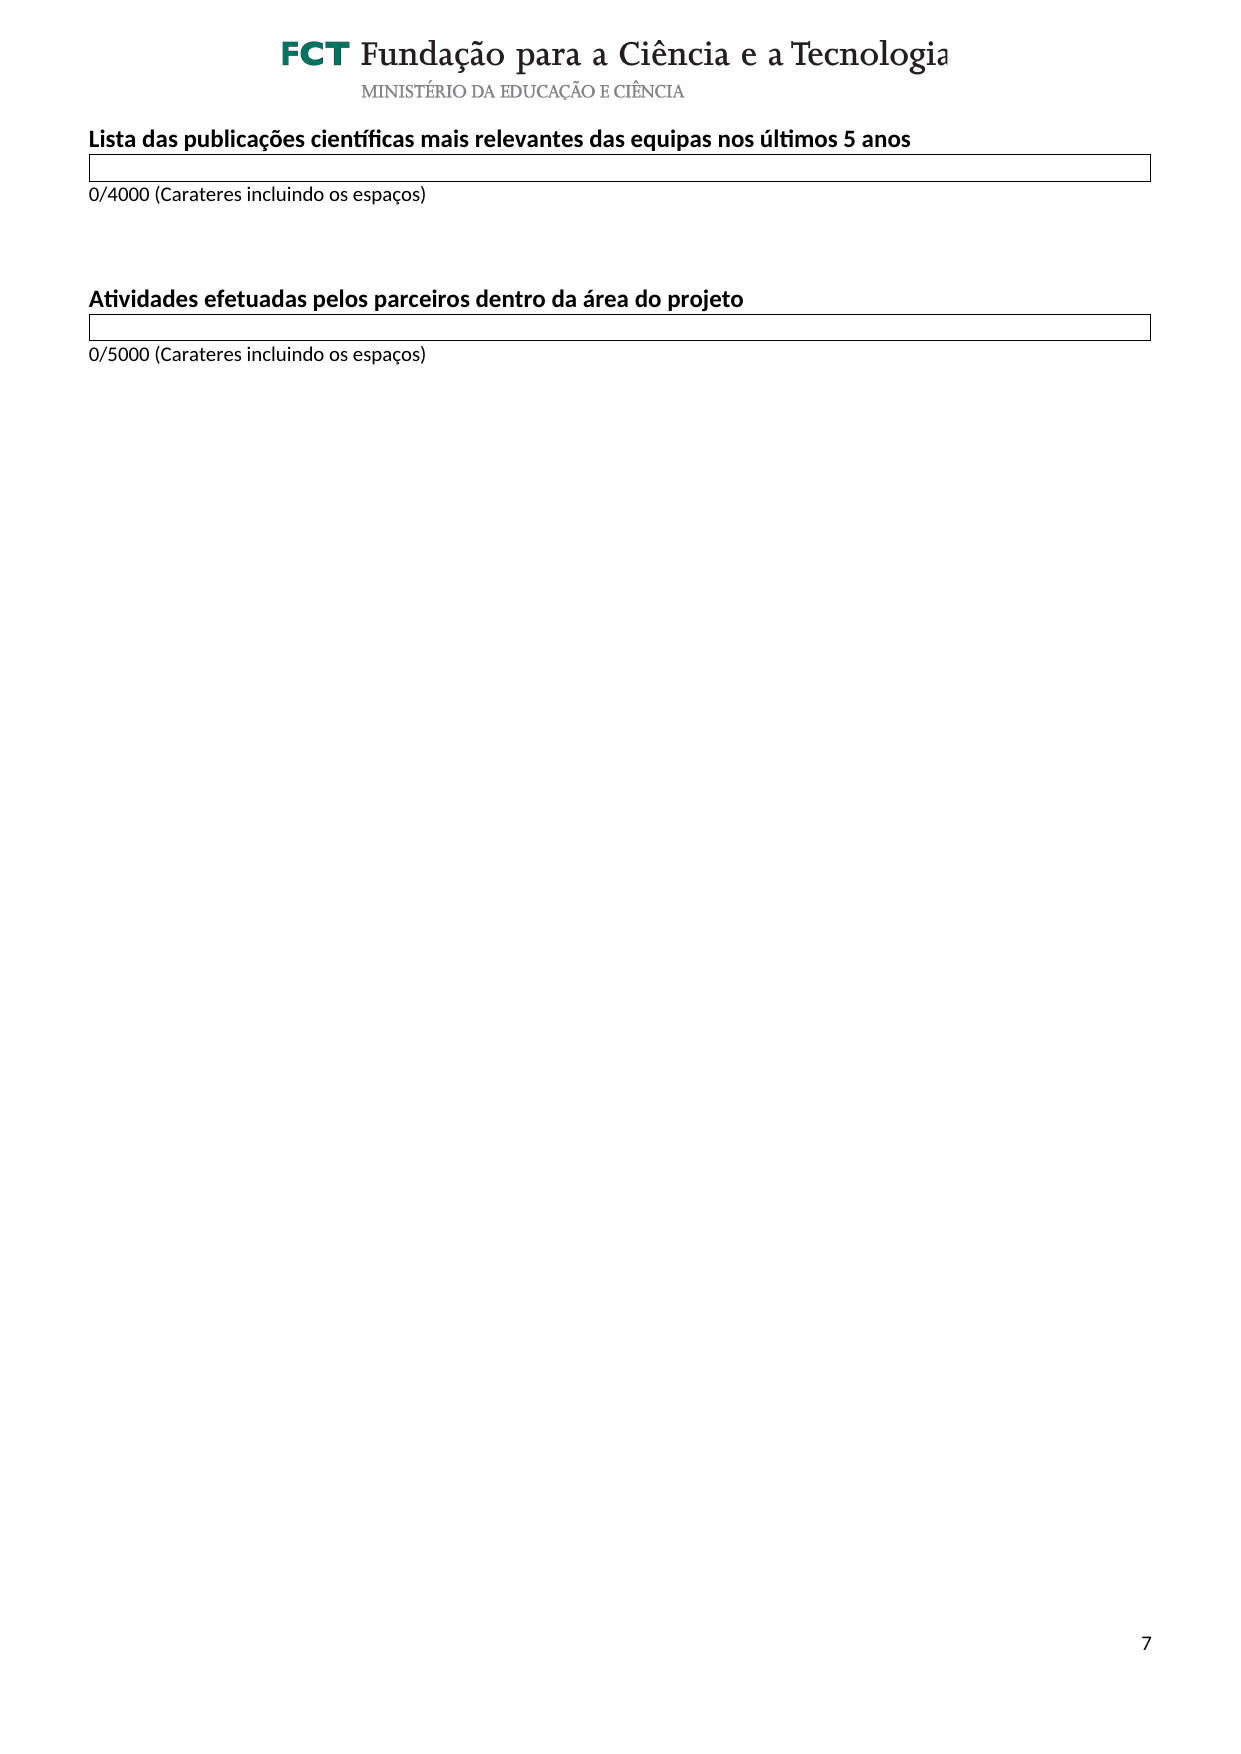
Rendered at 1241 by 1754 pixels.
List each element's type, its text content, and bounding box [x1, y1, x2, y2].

picture [281, 40, 948, 100]
table_header [90, 155, 1150, 181]
text 0/4000 (Carateres incluindo os espaços) [89, 182, 1152, 207]
text 0/5000 (Carateres incluindo os espaços) [89, 341, 1152, 367]
table_header [90, 315, 1150, 340]
text Atividades efetuadas pelos parceiros dentro da área do projeto [89, 283, 1152, 314]
text Lista das publicações científicas mais relevantes das equipas nos últimos 5 anos [89, 124, 1152, 154]
